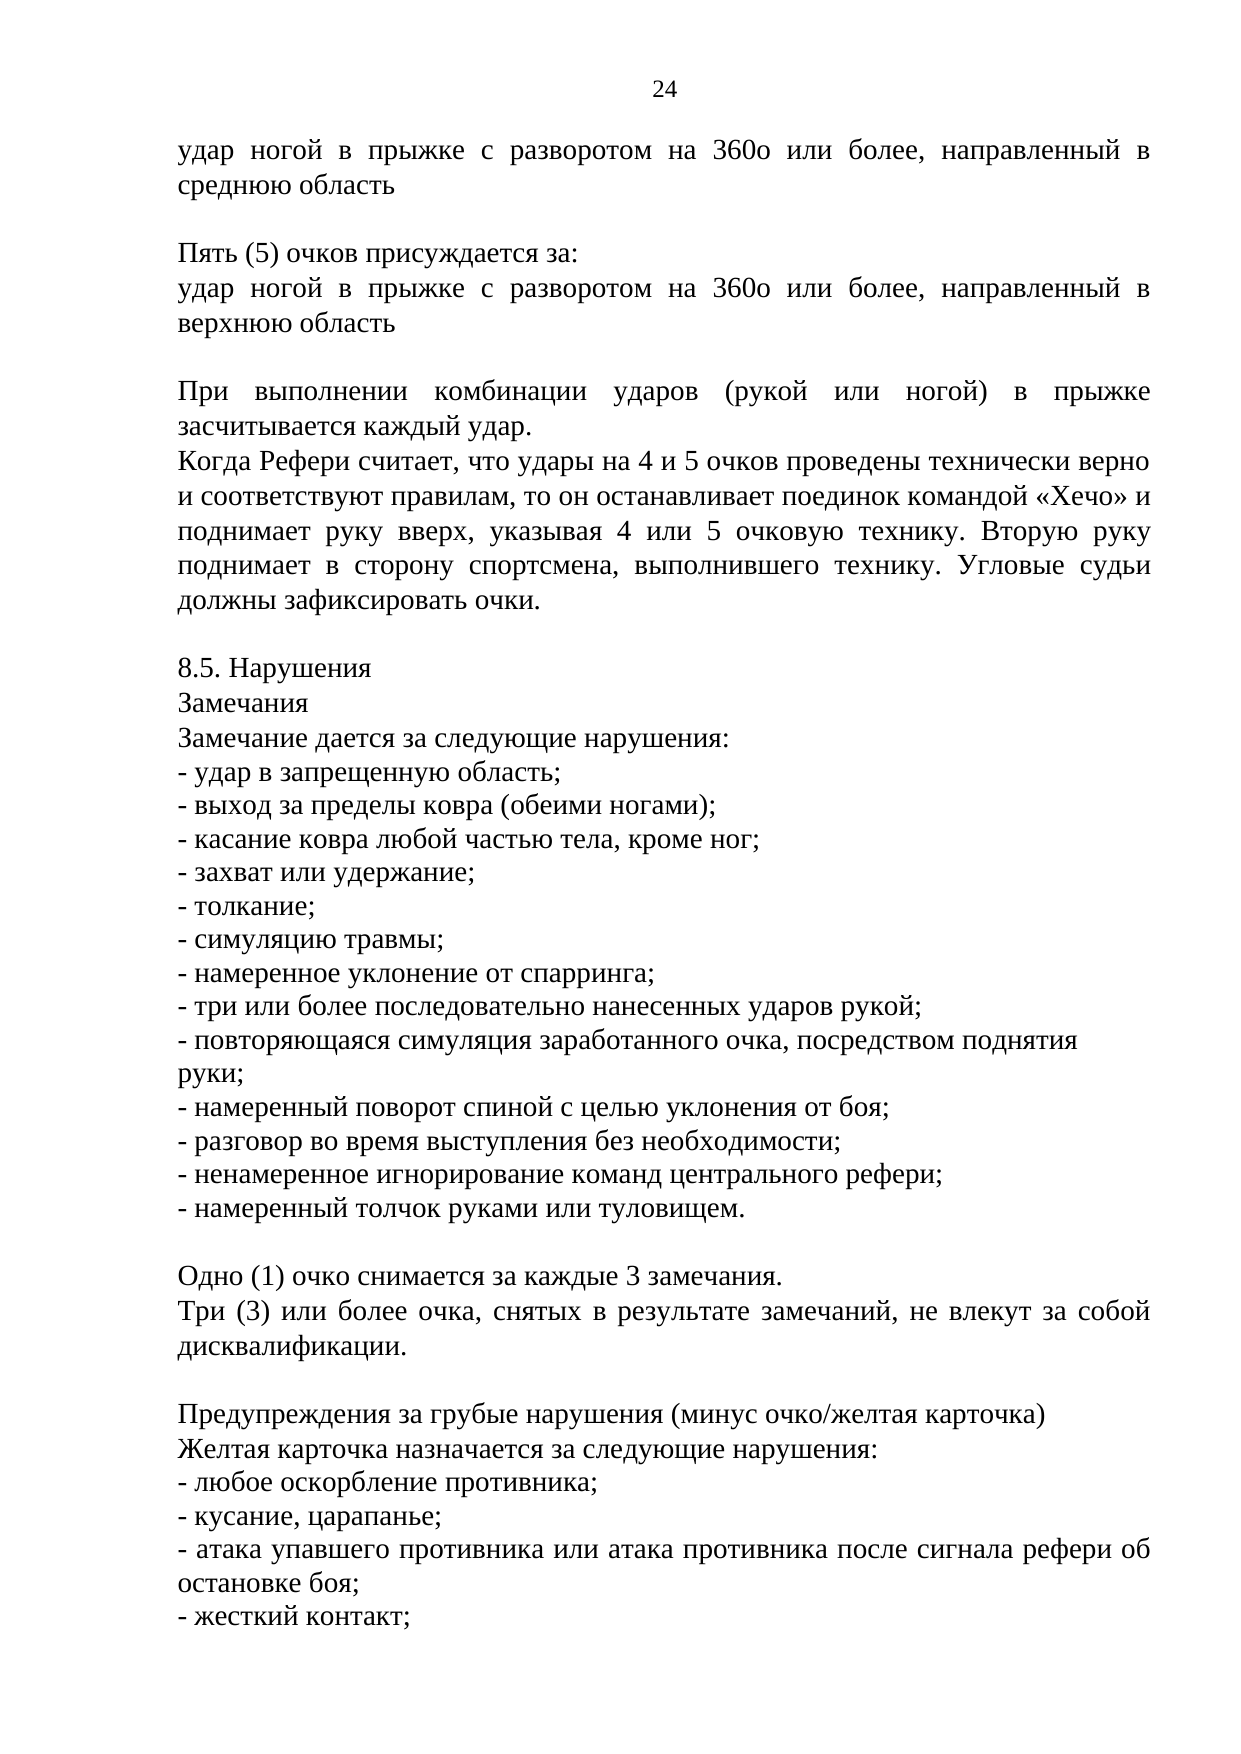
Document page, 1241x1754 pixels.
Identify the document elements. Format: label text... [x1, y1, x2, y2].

text При выполнении комбинации ударов (рукой или ногой) в прыжке засчитывается каждый удар. [177, 372, 1152, 442]
text - разговор во время выступления без необходимости; [177, 1123, 1152, 1156]
text - толкание; [177, 888, 1152, 921]
text удар ногой в прыжке с разворотом на 360о или более, направленный в среднюю область [177, 131, 1152, 201]
text - атака упавшего противника или атака противника после сигнала рефери об остановке боя; [177, 1531, 1152, 1598]
text - намеренный толчок руками или туловищем. [177, 1190, 1152, 1223]
text - ненамеренное игнорирование команд центрального рефери; [177, 1156, 1152, 1190]
text - повторяющаяся симуляция заработанного очка, посредством поднятия руки; [177, 1022, 1152, 1089]
text Пять (5) очков присуждается за: [177, 234, 1152, 269]
text Три (3) или более очка, снятых в результате замечаний, не влекут за собой дисквалификации. [177, 1292, 1152, 1361]
text 8.5. Нарушения [177, 649, 1152, 684]
text Когда Рефери считает, что удары на 4 и 5 очков проведены технически верно и соответствуют правилам, то он останавливает поединок командой «Хечо» и поднимает руку вверх, указывая 4 или 5 очковую технику. Вторую руку поднимает в сторону спортсмена, выполнившего технику. Угловые судьи должны зафиксировать очки. [177, 442, 1152, 616]
text - касание ковра любой частью тела, кроме ног; [177, 821, 1152, 854]
text - кусание, царапанье; [177, 1498, 1152, 1531]
text Одно (1) очко снимается за каждые 3 замечания. [177, 1257, 1152, 1292]
text удар ногой в прыжке с разворотом на 360о или более, направленный в верхнюю область [177, 269, 1152, 339]
text - жесткий контакт; [177, 1598, 1152, 1632]
text - три или более последовательно нанесенных ударов рукой; [177, 988, 1152, 1022]
text Предупреждения за грубые нарушения (минус очко/желтая карточка) [177, 1395, 1152, 1429]
text - любое оскорбление противника; [177, 1464, 1152, 1498]
text - выход за пределы ковра (обеими ногами); [177, 787, 1152, 821]
text - симуляцию травмы; [177, 921, 1152, 955]
text Желтая карточка назначается за следующие нарушения: [177, 1429, 1152, 1464]
text Замечание дается за следующие нарушения: [177, 719, 1152, 754]
text - захват или удержание; [177, 854, 1152, 888]
text - намеренное уклонение от спарринга; [177, 955, 1152, 988]
text - намеренный поворот спиной с целью уклонения от боя; [177, 1089, 1152, 1123]
text Замечания [177, 684, 1152, 719]
text - удар в запрещенную область; [177, 754, 1152, 787]
